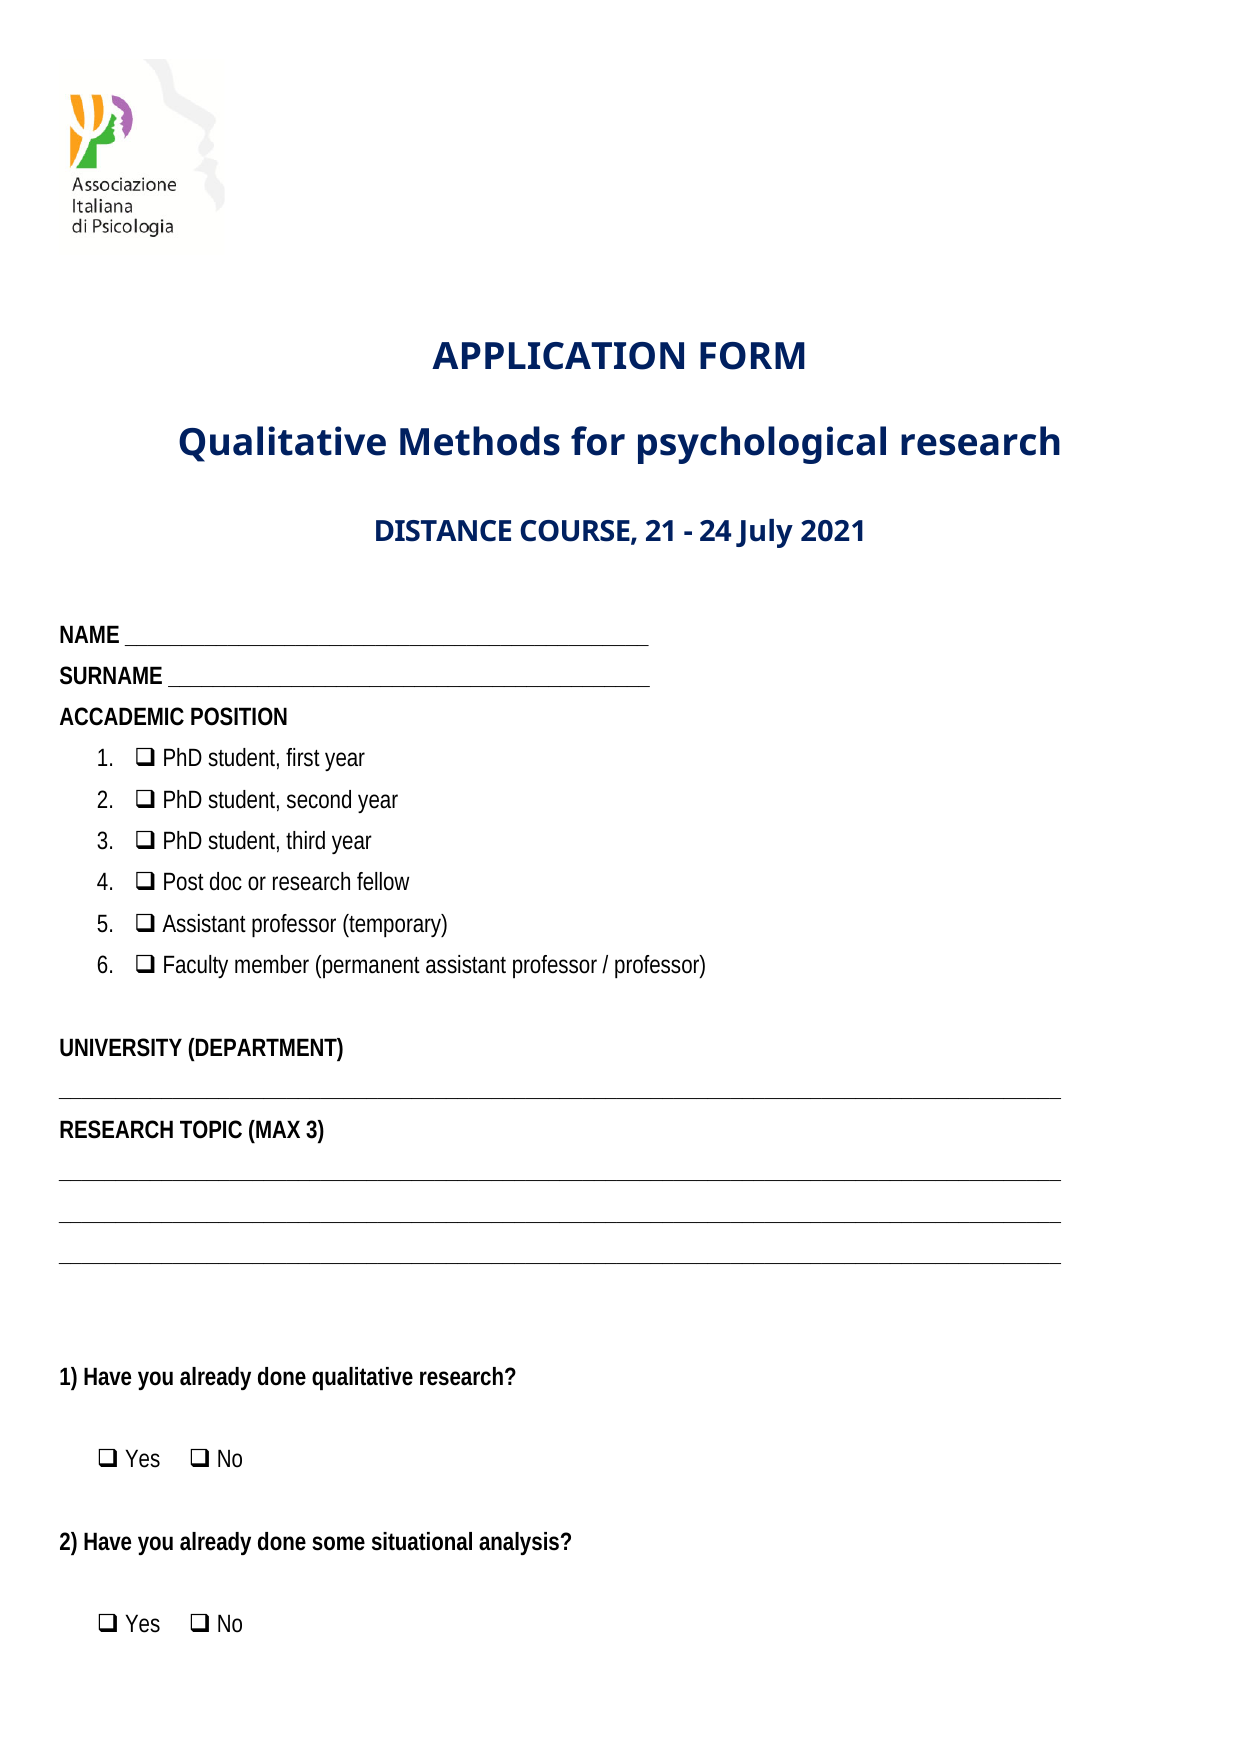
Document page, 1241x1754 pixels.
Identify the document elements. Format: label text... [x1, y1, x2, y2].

text DISTANCE COURSE, 21 - 24 July 2021 [59, 510, 1181, 550]
text SURNAME [59, 661, 1181, 690]
list PhD student, first year [97, 743, 1181, 772]
text NAME [59, 620, 1181, 648]
text Qualitative Methods for psychological research [59, 415, 1181, 466]
text APPLICATION FORM [59, 329, 1181, 381]
text ACCADEMIC POSITION [59, 702, 1181, 731]
picture [59, 59, 225, 255]
text UNIVERSITY (DEPARTMENT) [59, 1033, 1181, 1061]
text RESEARCH TOPIC (MAX 3) [59, 1115, 1181, 1144]
list Assistant professor (temporary) [97, 909, 1181, 938]
text 2) Have you already done some situational analysis? [59, 1527, 1181, 1556]
text Yes No [97, 1609, 1181, 1638]
list PhD student, third year [97, 826, 1181, 855]
list PhD student, second year [97, 785, 1181, 813]
text Yes No [97, 1444, 1181, 1473]
list Faculty member (permanent assistant professor / professor) [97, 950, 1181, 979]
text 1) Have you already done qualitative research? [59, 1362, 1181, 1391]
list Post doc or research fellow [97, 867, 1181, 896]
